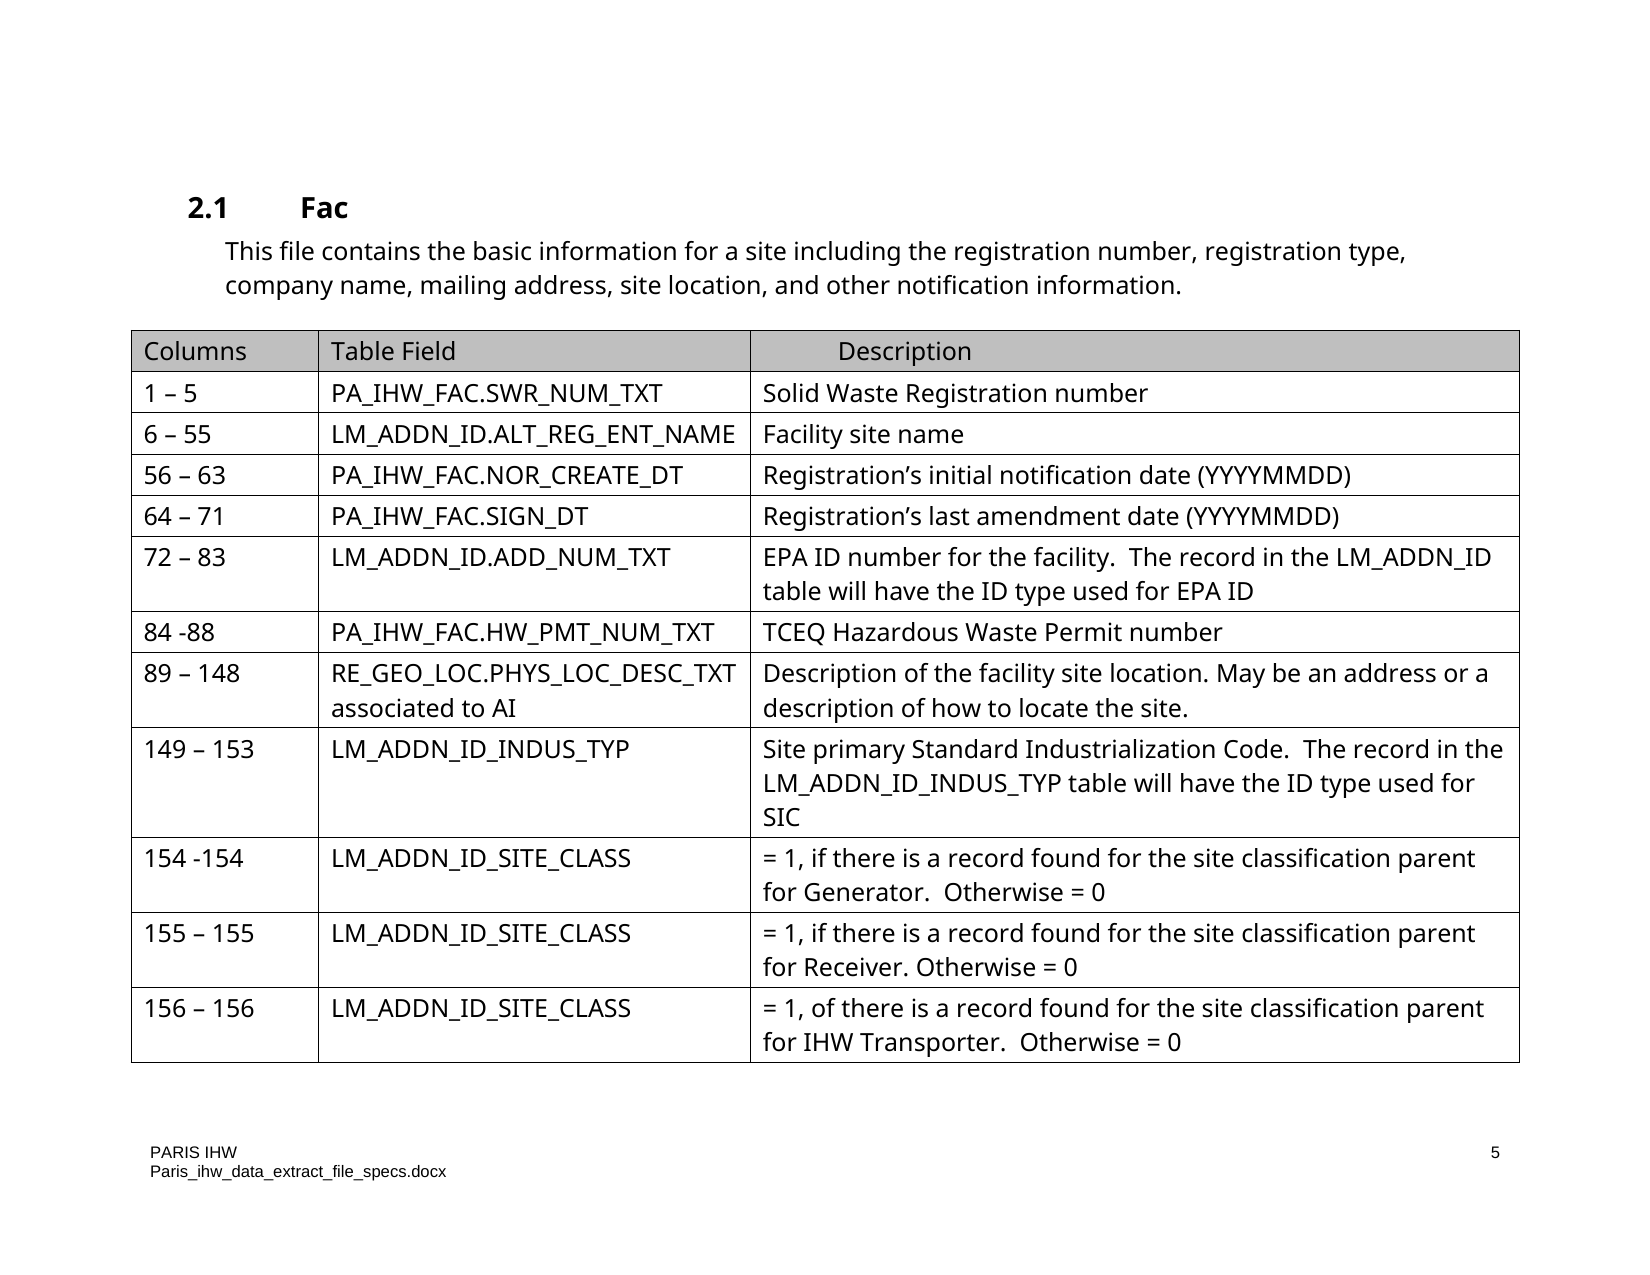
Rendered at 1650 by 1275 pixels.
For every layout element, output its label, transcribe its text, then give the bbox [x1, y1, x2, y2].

table_cell 155 – 155 [132, 913, 318, 987]
table_cell LM_ADDN_ID_SITE_CLASS [319, 988, 750, 1062]
table_cell 84 -88 [132, 612, 318, 652]
table_cell LM_ADDN_ID_INDUS_TYP [319, 728, 750, 837]
table_cell 64 – 71 [132, 496, 318, 536]
table_cell 72 – 83 [132, 537, 318, 611]
table_cell LM_ADDN_ID.ALT_REG_ENT_NAME [319, 413, 750, 453]
table_cell Description of the facility site location. May be an address or a description of how to locate the site. [751, 653, 1519, 727]
table_cell 89 – 148 [132, 653, 318, 727]
table_cell Facility site name [751, 413, 1519, 453]
table_cell PA_IHW_FAC.SIGN_DT [319, 496, 750, 536]
table_cell PA_IHW_FAC.NOR_CREATE_DT [319, 455, 750, 494]
table_cell EPA ID number for the facility. The record in the LM_ADDN_ID table will have the ID type used for EPA ID [751, 537, 1519, 611]
table_cell = 1, if there is a record found for the site classification parent for Generator. Otherwise = 0 [751, 838, 1519, 912]
table_cell 156 – 156 [132, 988, 318, 1062]
table_header Table Field [319, 331, 750, 371]
table_cell RE_GEO_LOC.PHYS_LOC_DESC_TXT associated to AI [319, 653, 750, 727]
table_cell Site primary Standard Industrialization Code. The record in the LM_ADDN_ID_INDUS_TYP table will have the ID type used for SIC [751, 728, 1519, 837]
table_cell LM_ADDN_ID.ADD_NUM_TXT [319, 537, 750, 611]
table_cell LM_ADDN_ID_SITE_CLASS [319, 913, 750, 987]
table_cell 149 – 153 [132, 728, 318, 837]
table_cell = 1, of there is a record found for the site classification parent for IHW Transporter. Otherwise = 0 [751, 988, 1519, 1062]
table_cell = 1, if there is a record found for the site classification parent for Receiver. Otherwise = 0 [751, 913, 1519, 987]
subtitle Fac [187, 187, 1500, 227]
table_header Columns [132, 331, 318, 371]
table_cell 6 – 55 [132, 413, 318, 453]
table_cell PA_IHW_FAC.SWR_NUM_TXT [319, 372, 750, 412]
table_header Description [751, 331, 1519, 371]
table_cell 1 – 5 [132, 372, 318, 412]
table_cell Registration’s initial notification date (YYYYMMDD) [751, 455, 1519, 494]
table_cell PA_IHW_FAC.HW_PMT_NUM_TXT [319, 612, 750, 652]
table_cell Solid Waste Registration number [751, 372, 1519, 412]
table_cell 56 – 63 [132, 455, 318, 494]
table_cell LM_ADDN_ID_SITE_CLASS [319, 838, 750, 912]
table_cell Registration’s last amendment date (YYYYMMDD) [751, 496, 1519, 536]
table_cell TCEQ Hazardous Waste Permit number [751, 612, 1519, 652]
text This file contains the basic information for a site including the registration number, registration type, company name, mailing address, site location, and other notification information. [225, 233, 1500, 302]
table_cell 154 -154 [132, 838, 318, 912]
